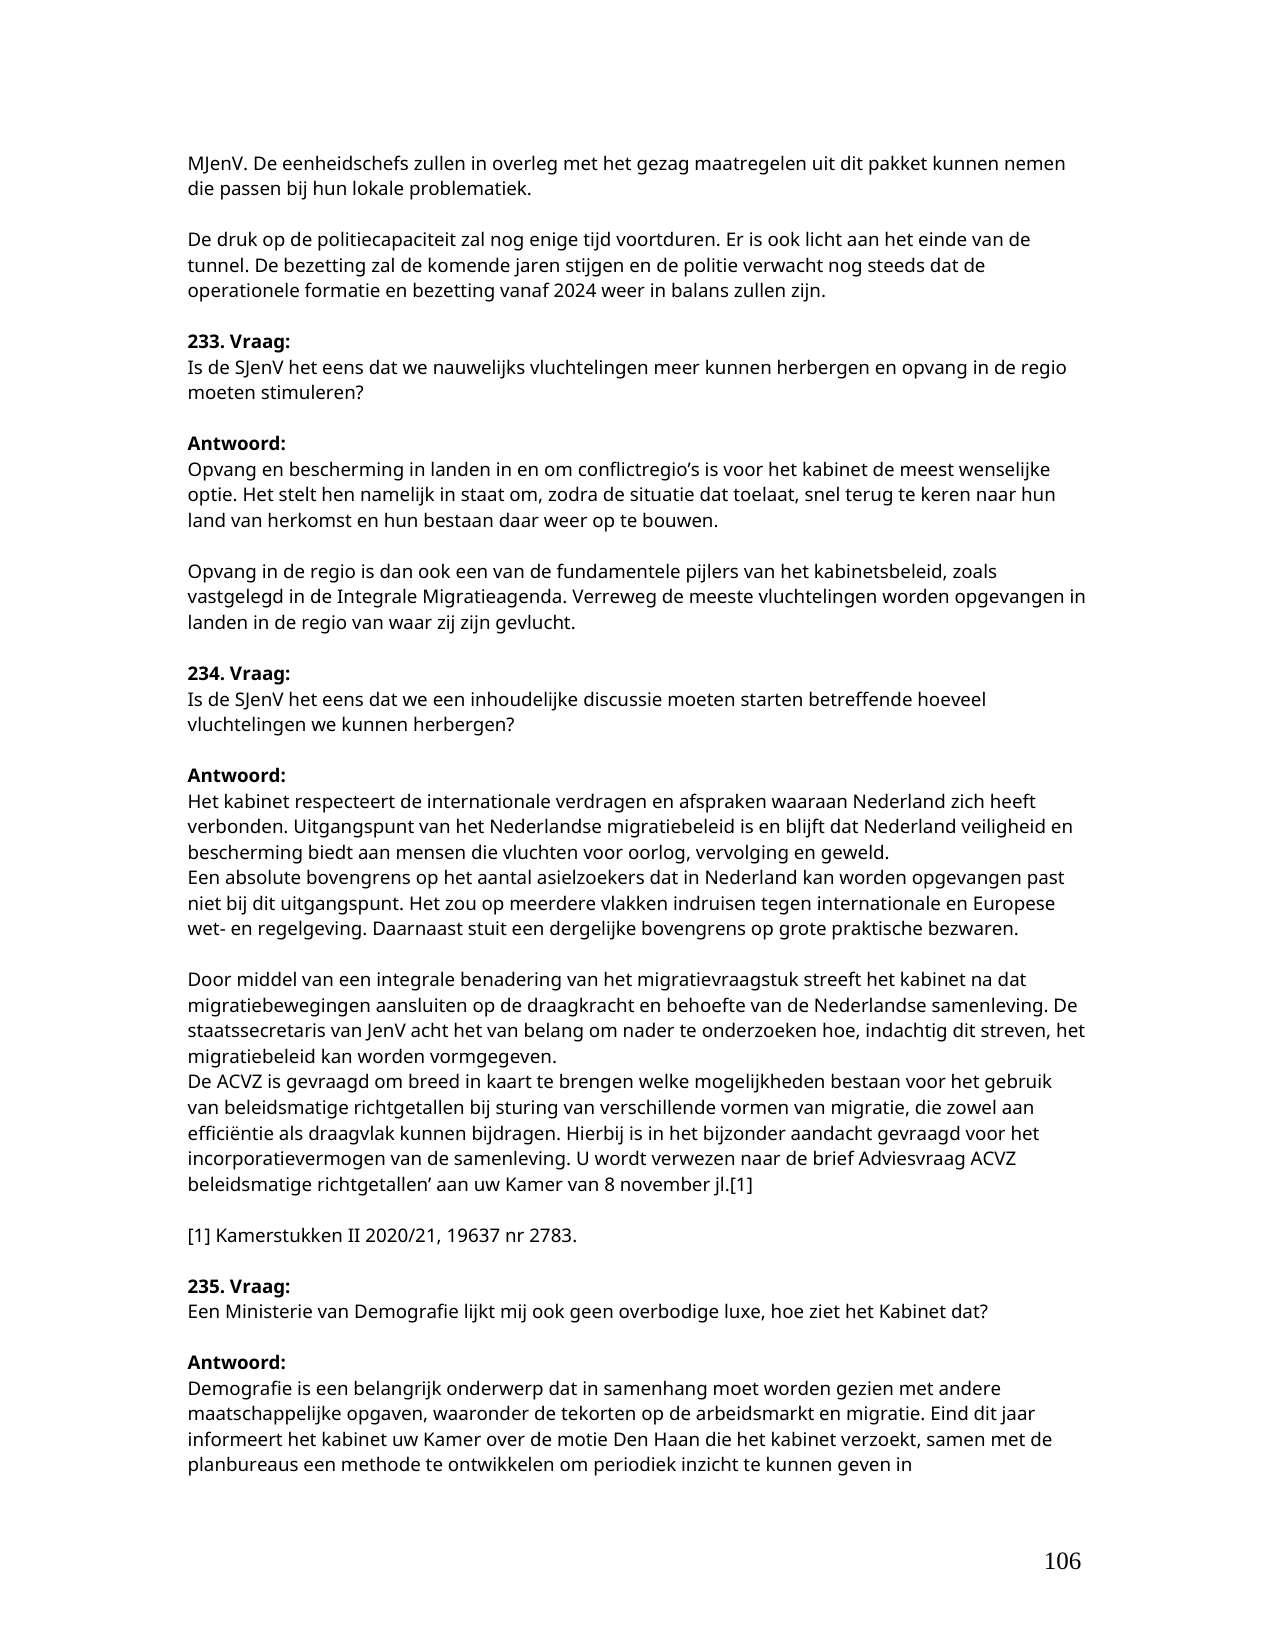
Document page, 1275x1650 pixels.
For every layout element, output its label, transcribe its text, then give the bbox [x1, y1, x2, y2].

text 234. Vraag: Is de SJenV het eens dat we een inhoudelijke discussie moeten starten betreffende hoeveel vluchtelingen we kunnen herbergen? Antwoord: Het kabinet respecteert de internationale verdragen en afspraken waaraan Nederland zich heeft verbonden. Uitgangspunt van het Nederlandse migratiebeleid is en blijft dat Nederland veiligheid en bescherming biedt aan mensen die vluchten voor oorlog, vervolging en geweld. Een absolute bovengrens op het aantal asielzoekers dat in Nederland kan worden opgevangen past niet bij dit uitgangspunt. Het zou op meerdere vlakken indruisen tegen internationale en Europese wet- en regelgeving. Daarnaast stuit een dergelijke bovengrens op grote praktische bezwaren. Door middel van een integrale benadering van het migratievraagstuk streeft het kabinet na dat migratiebewegingen aansluiten op de draagkracht en behoefte van de Nederlandse samenleving. De staatssecretaris van JenV acht het van belang om nader te onderzoeken hoe, indachtig dit streven, het migratiebeleid kan worden vormgegeven. De ACVZ is gevraagd om breed in kaart te brengen welke mogelijkheden bestaan voor het gebruik van beleidsmatige richtgetallen bij sturing van verschillende vormen van migratie, die zowel aan efficiëntie als draagvlak kunnen bijdragen. Hierbij is in het bijzonder aandacht gevraagd voor het incorporatievermogen van de samenleving. U wordt verwezen naar de brief Adviesvraag ACVZ beleidsmatige richtgetallen’ aan uw Kamer van 8 november jl.[1] [1] Kamerstukken II 2020/21, 19637 nr 2783. [187, 635, 1087, 1247]
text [187, 1247, 1087, 1477]
text 233. Vraag: Is de SJenV het eens dat we nauwelijks vluchtelingen meer kunnen herbergen en opvang in de regio moeten stimuleren? Antwoord: Opvang en bescherming in landen in en om conflictregio’s is voor het kabinet de meest wenselijke optie. Het stelt hen namelijk in staat om, zodra de situatie dat toelaat, snel terug te keren naar hun land van herkomst en hun bestaan daar weer op te bouwen. Opvang in de regio is dan ook een van de fundamentele pijlers van het kabinetsbeleid, zoals vastgelegd in de Integrale Migratieagenda. Verreweg de meeste vluchtelingen worden opgevangen in landen in de regio van waar zij zijn gevlucht. [187, 303, 1087, 635]
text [187, 150, 1087, 303]
